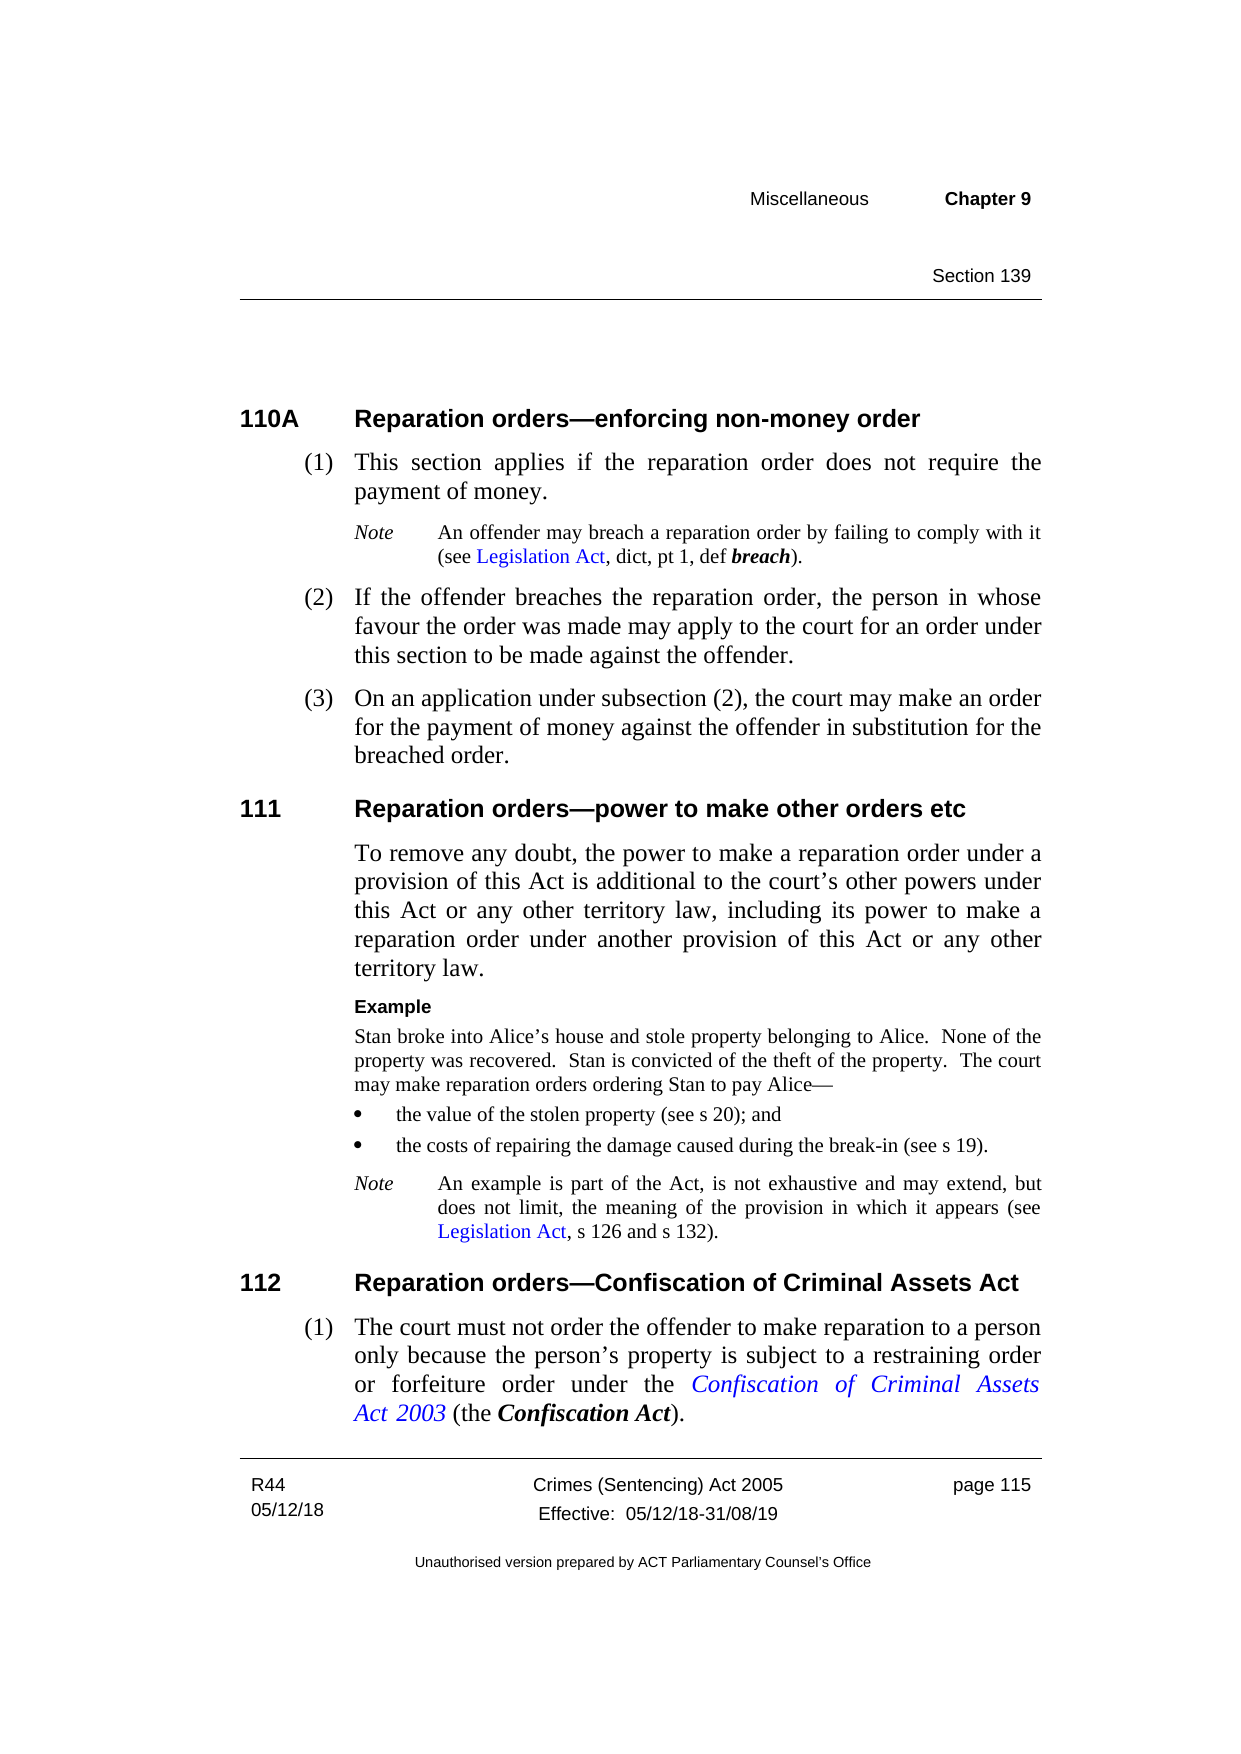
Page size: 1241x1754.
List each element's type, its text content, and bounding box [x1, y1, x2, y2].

text (1) The court must not order the offender to make reparation to a person only because the person’s property is subject to a restraining order or forfeiture order under the Confiscation of Criminal Assets Act 2003 (the Confiscation Act). [239, 1312, 1042, 1427]
text (3) On an application under subsection (2), the court may make an order for the payment of money against the offender in substitution for the breached order. [239, 683, 1042, 769]
text (2) If the offender breaches the reparation order, the person in whose favour the order was made may apply to the court for an order under this section to be made against the offender. [239, 582, 1042, 668]
text Example [354, 996, 1042, 1018]
text Stan broke into ’s house and stole property belonging to . None of the property was recovered. Stan is convicted of the theft of the property. The court may make reparation orders ordering Stan to pay — [354, 1024, 1042, 1096]
text 112 Reparation orders—Confiscation of Criminal Assets Act [239, 1268, 1042, 1297]
text 111 Reparation orders—power to make other orders etc [239, 794, 1042, 823]
text 110A Reparation orders—enforcing non-money order [239, 404, 1042, 433]
text (1) This section applies if the reparation order does not require the payment of money. [239, 447, 1042, 505]
text  the costs of repairing the damage caused during the break-in (see s 19). [354, 1133, 1042, 1157]
text To remove any doubt, the power to make a reparation order under a provision of this Act is additional to the court’s other powers under this Act or any other territory law, including its power to make a reparation order under another provision of this Act or any other territory law. [354, 838, 1042, 981]
text Note An example is part of the Act, is not exhaustive and may extend, but does not limit, the meaning of the provision in which it appears (see Legislation Act, s 126 and s 132). [354, 1171, 1042, 1243]
text Note An offender may breach a reparation order by failing to comply with it (see Legislation Act, dict, pt 1, def breach). [354, 519, 1042, 568]
text  the value of the stolen property (see s 20); and [354, 1102, 1042, 1126]
